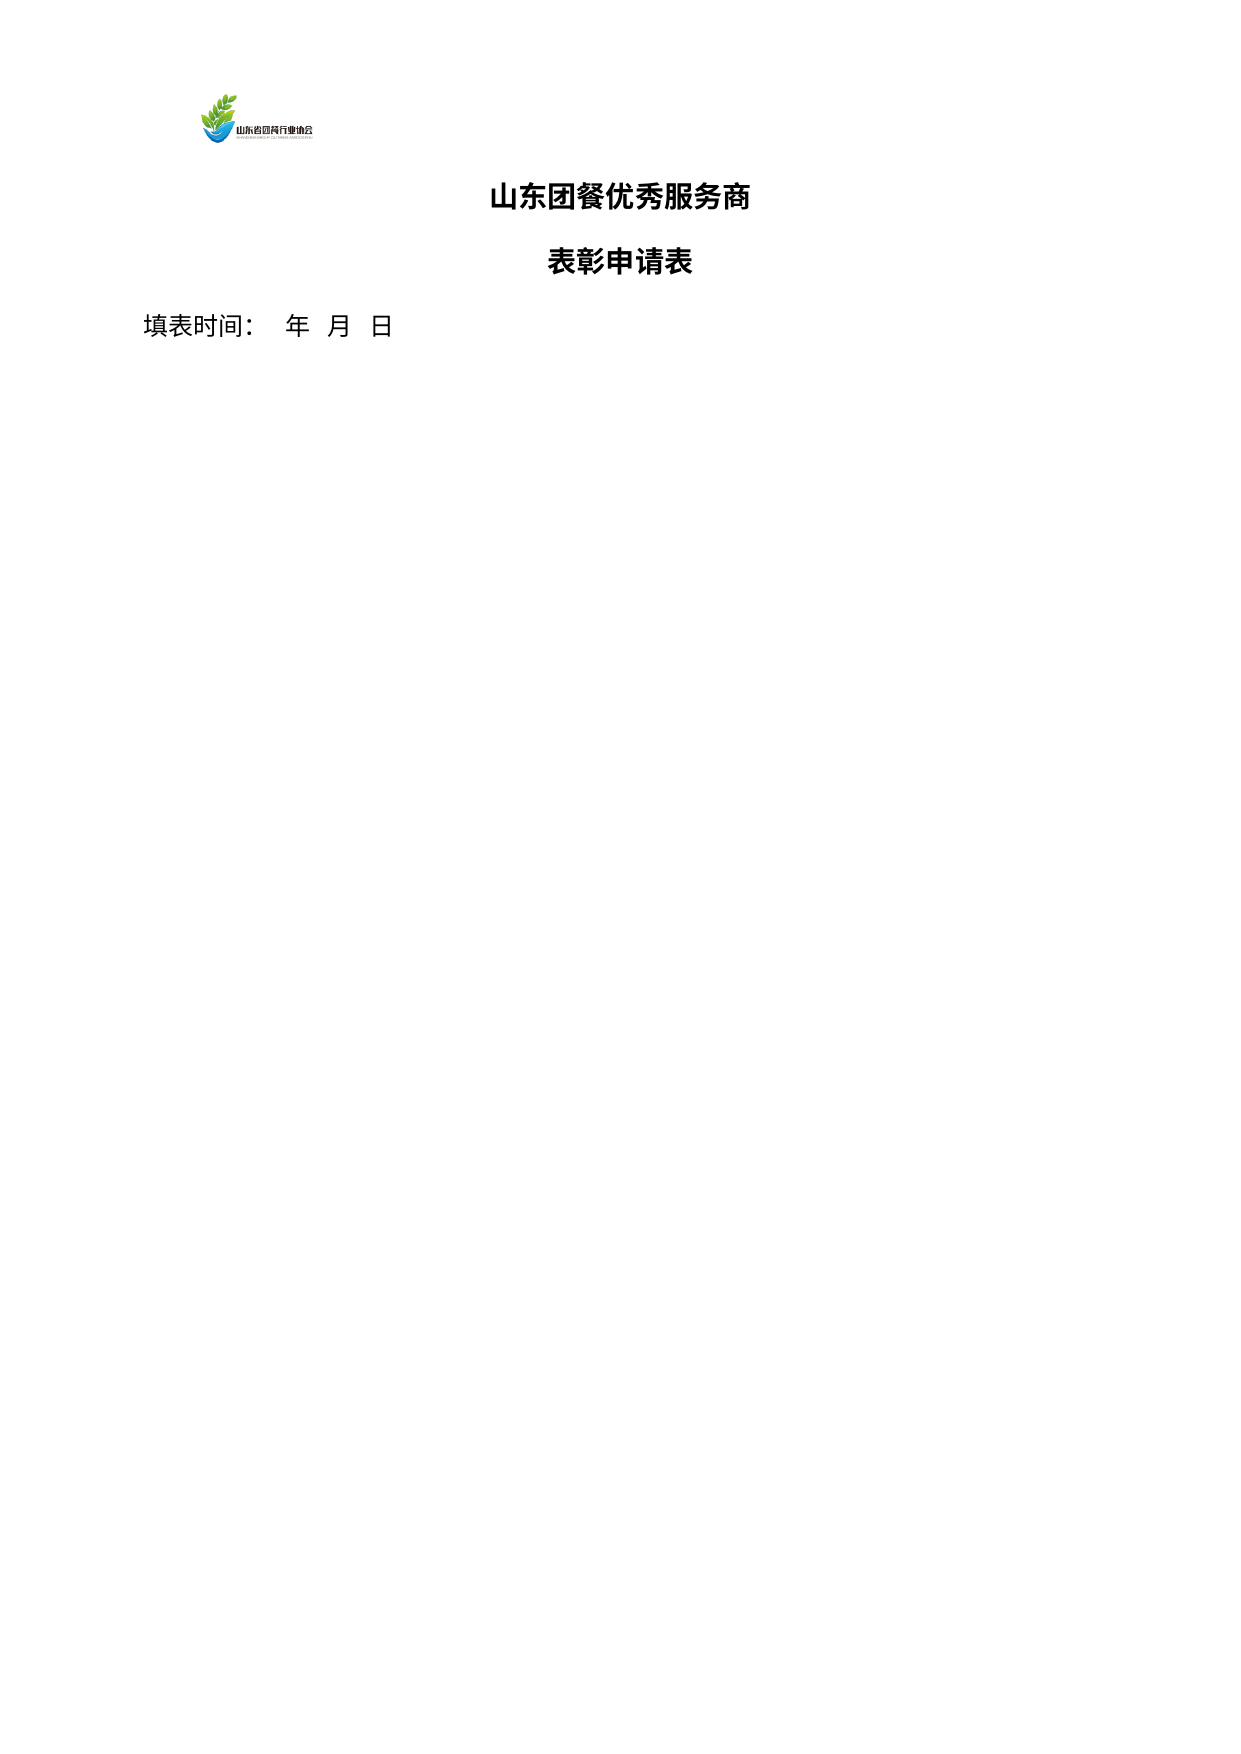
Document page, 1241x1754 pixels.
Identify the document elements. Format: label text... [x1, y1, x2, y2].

picture [187, 90, 326, 146]
text 表彰申请表 [187, 227, 1053, 292]
text 山东团餐优秀服务商 [187, 162, 1053, 227]
text 填表时间： 年 月 日 [144, 292, 1053, 357]
